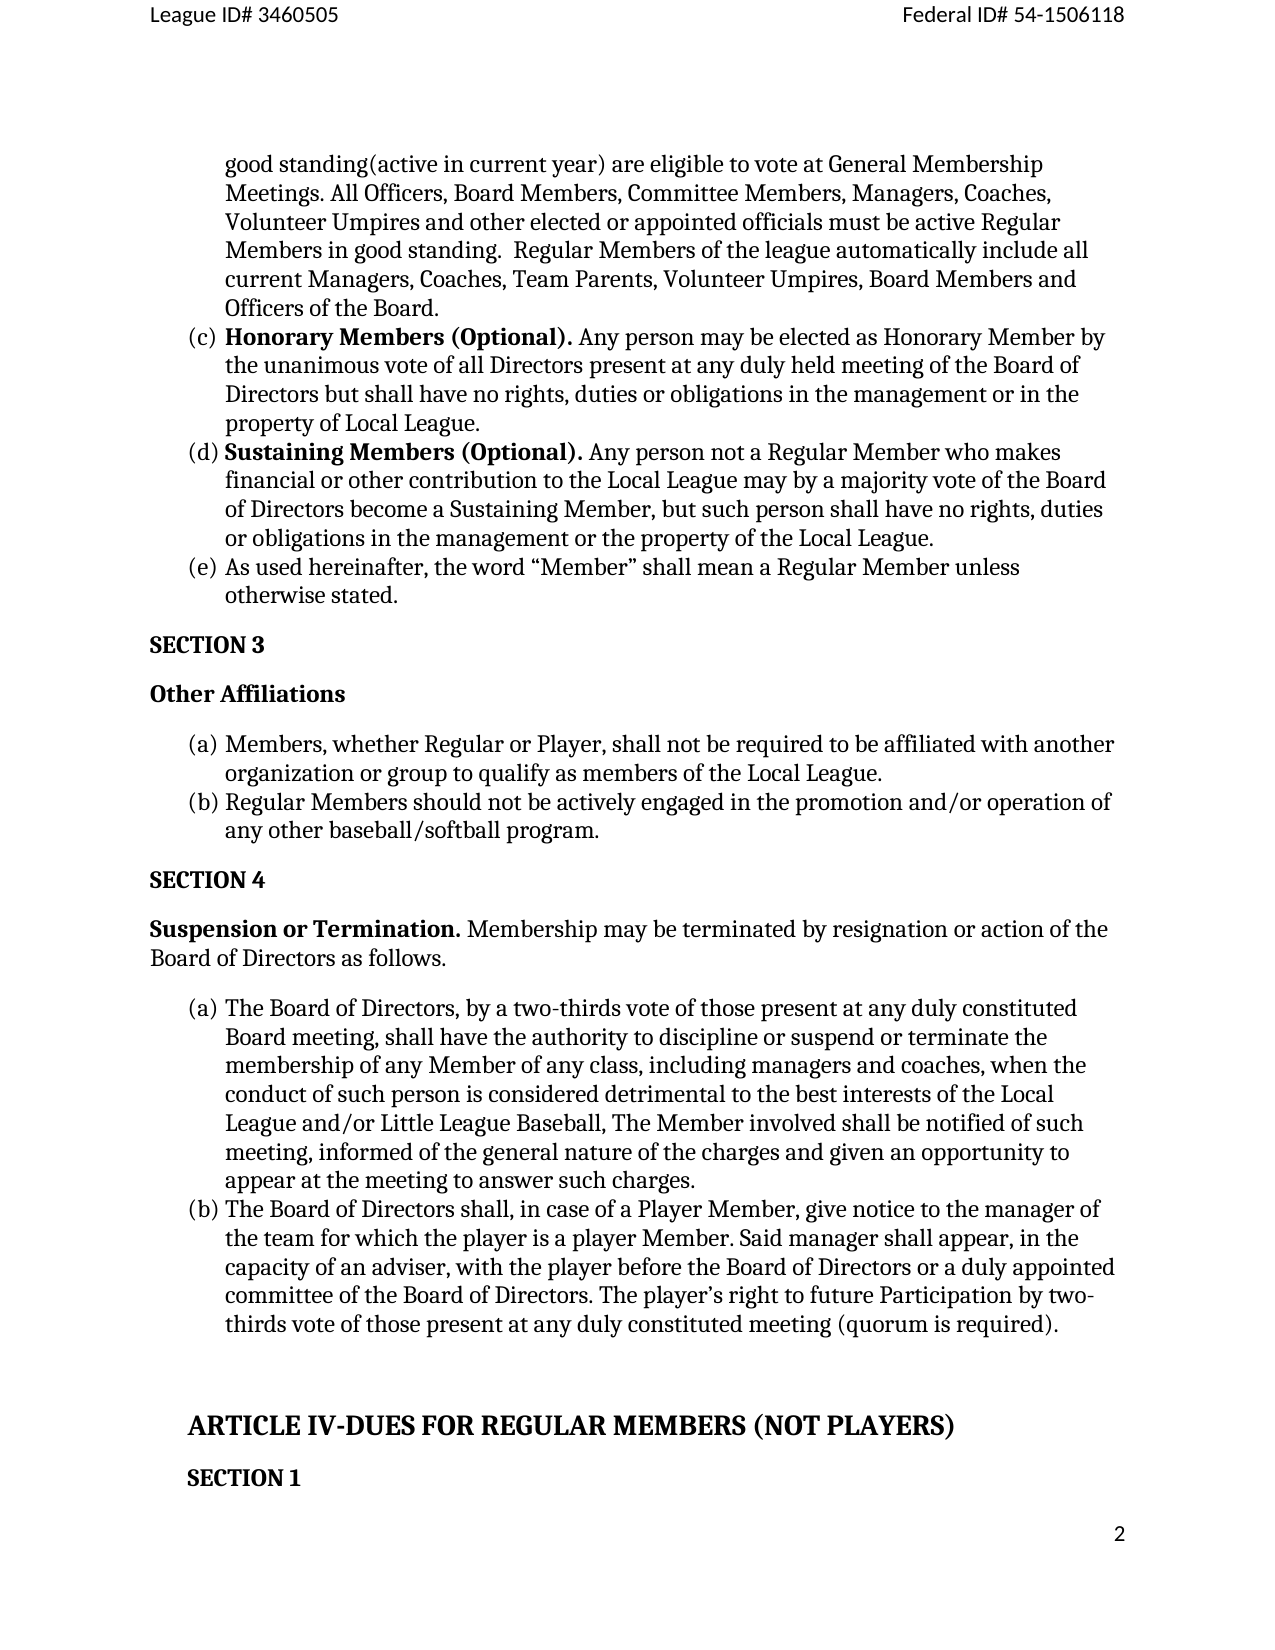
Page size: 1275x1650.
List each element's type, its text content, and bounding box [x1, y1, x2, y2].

text SECTION 4 [150, 866, 1125, 894]
list Sustaining Members (Optional). Any person not a Regular Member who makes financial or other contribution to the Local League may by a majority vote of the Board of Directors become a Sustaining Member, but such person shall have no rights, duties or obligations in the management or the property of the Local League. [187, 437, 1125, 552]
list The Board of Directors shall, in case of a Player Member, give notice to the manager of the team for which the player is a player Member. Said manager shall appear, in the capacity of an adviser, with the player before the Board of Directors or a duly appointed committee of the Board of Directors. The player’s right to future Participation by two-thirds vote of those present at any duly constituted meeting (quorum is required). [187, 1195, 1125, 1339]
list As used hereinafter, the word “Member” shall mean a Regular Member unless otherwise stated. [187, 552, 1125, 610]
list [187, 150, 1125, 322]
list Members, whether Regular or Player, shall not be required to be affiliated with another organization or group to qualify as members of the Local League. [187, 730, 1125, 787]
text SECTION 1 [187, 1463, 1125, 1492]
text SECTION 3 [150, 631, 1125, 659]
text Suspension or Termination. Membership may be terminated by resignation or action of the Board of Directors as follows. [150, 915, 1125, 973]
list Regular Members should not be actively engaged in the promotion and/or operation of any other baseball/softball program. [187, 787, 1125, 845]
text ARTICLE IV-DUES FOR REGULAR MEMBERS (NOT PLAYERS) [187, 1409, 1125, 1443]
list Honorary Members (Optional). Any person may be elected as Honorary Member by the unanimous vote of all Directors present at any duly held meeting of the Board of Directors but shall have no rights, duties or obligations in the management or in the property of Local League. [187, 322, 1125, 437]
text Other Affiliations [150, 680, 1125, 709]
list The Board of Directors, by a two-thirds vote of those present at any duly constituted Board meeting, shall have the authority to discipline or suspend or terminate the membership of any Member of any class, including managers and coaches, when the conduct of such person is considered detrimental to the best interests of the Local League and/or Little League Baseball, The Member involved shall be notified of such meeting, informed of the general nature of the charges and given an opportunity to appear at the meeting to answer such charges. [187, 994, 1125, 1195]
